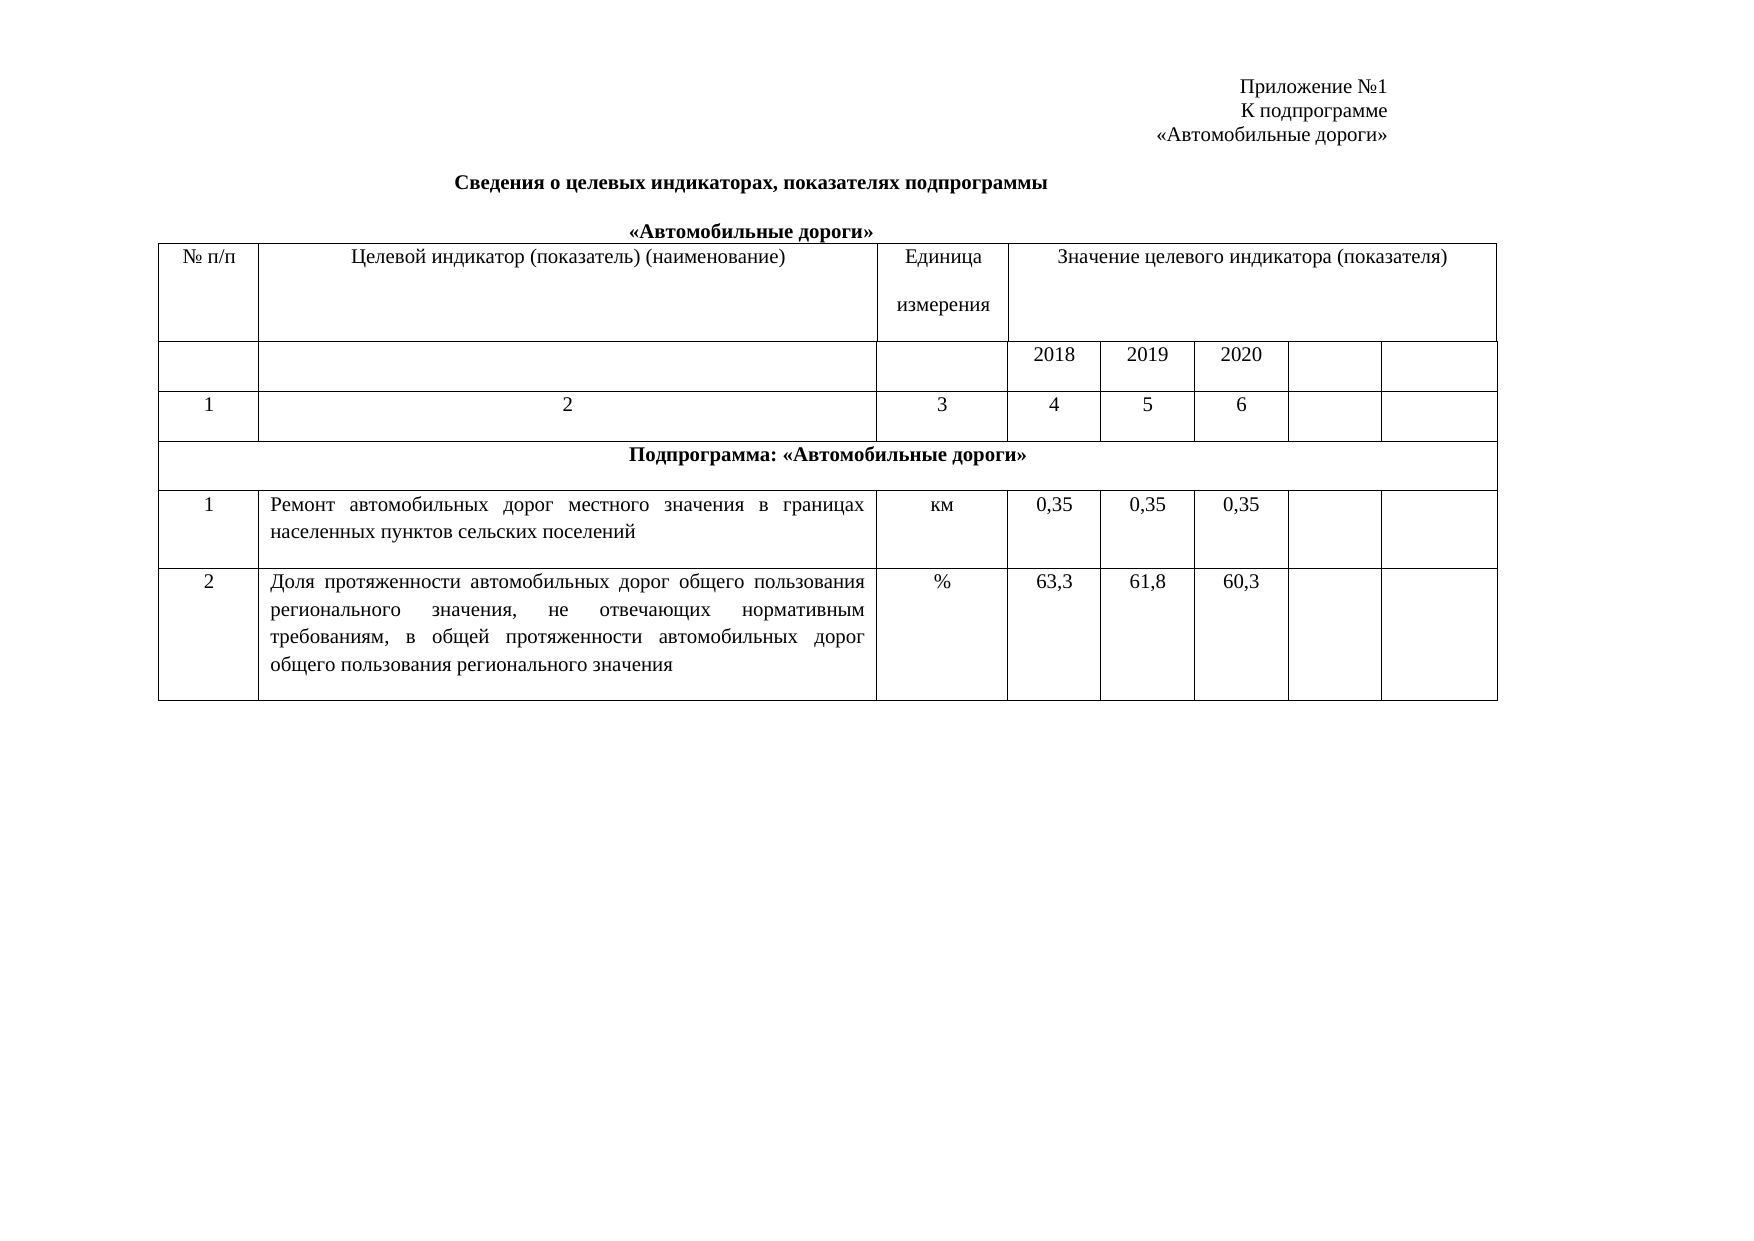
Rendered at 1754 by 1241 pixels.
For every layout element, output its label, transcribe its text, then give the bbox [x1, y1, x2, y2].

table_cell 0,35 [1008, 491, 1100, 568]
table_cell [1289, 342, 1381, 391]
table_cell [1382, 392, 1497, 441]
text Сведения о целевых индикаторах, показателях подпрограммы [114, 170, 1388, 194]
table_cell 60,3 [1195, 569, 1288, 700]
table_cell % [877, 569, 1007, 700]
table_cell [1289, 491, 1381, 568]
table_cell Доля протяженности автомобильных дорог общего пользования регионального значения, не отвечающих нормативным требованиям, в общей протяженности автомобильных дорог общего пользования регионального значения [259, 569, 876, 700]
table_cell [1289, 392, 1381, 441]
table_cell 0,35 [1101, 491, 1194, 568]
table_cell 4 [1008, 392, 1100, 441]
table_cell [1382, 342, 1497, 391]
table_cell 2 [259, 392, 876, 441]
table_cell Подпрограмма: «Автомобильные дороги» [159, 442, 1497, 490]
table_header Значение целевого индикатора (показателя) [1009, 244, 1496, 341]
table_header № п/п [159, 244, 258, 341]
table_cell 2020 [1195, 342, 1288, 391]
table_cell 5 [1101, 392, 1194, 441]
table_header Единица измерения [878, 244, 1008, 341]
table_cell [877, 342, 1007, 391]
table_cell 63,3 [1008, 569, 1100, 700]
table_header Целевой индикатор (показатель) (наименование) [259, 244, 877, 341]
table_cell [159, 342, 258, 391]
table_cell 2 [159, 569, 258, 700]
table_cell [1289, 569, 1381, 700]
table_cell 2018 [1008, 342, 1100, 391]
text Приложение №1 [114, 74, 1388, 98]
table_cell [1382, 491, 1497, 568]
table_cell 61,8 [1101, 569, 1194, 700]
text «Автомобильные дороги» [114, 122, 1388, 146]
table_cell 3 [877, 392, 1007, 441]
table_cell [259, 342, 876, 391]
table_cell [1382, 569, 1497, 700]
table_cell 1 [159, 392, 258, 441]
table_cell 1 [159, 491, 258, 568]
table_cell 2019 [1101, 342, 1194, 391]
table_cell Ремонт автомобильных дорог местного значения в границах населенных пунктов сельских поселений [259, 491, 876, 568]
table_cell 0,35 [1195, 491, 1288, 568]
text К подпрограмме [114, 98, 1388, 122]
text «Автомобильные дороги» [114, 219, 1388, 243]
table_cell км [877, 491, 1007, 568]
table_cell 6 [1195, 392, 1288, 441]
